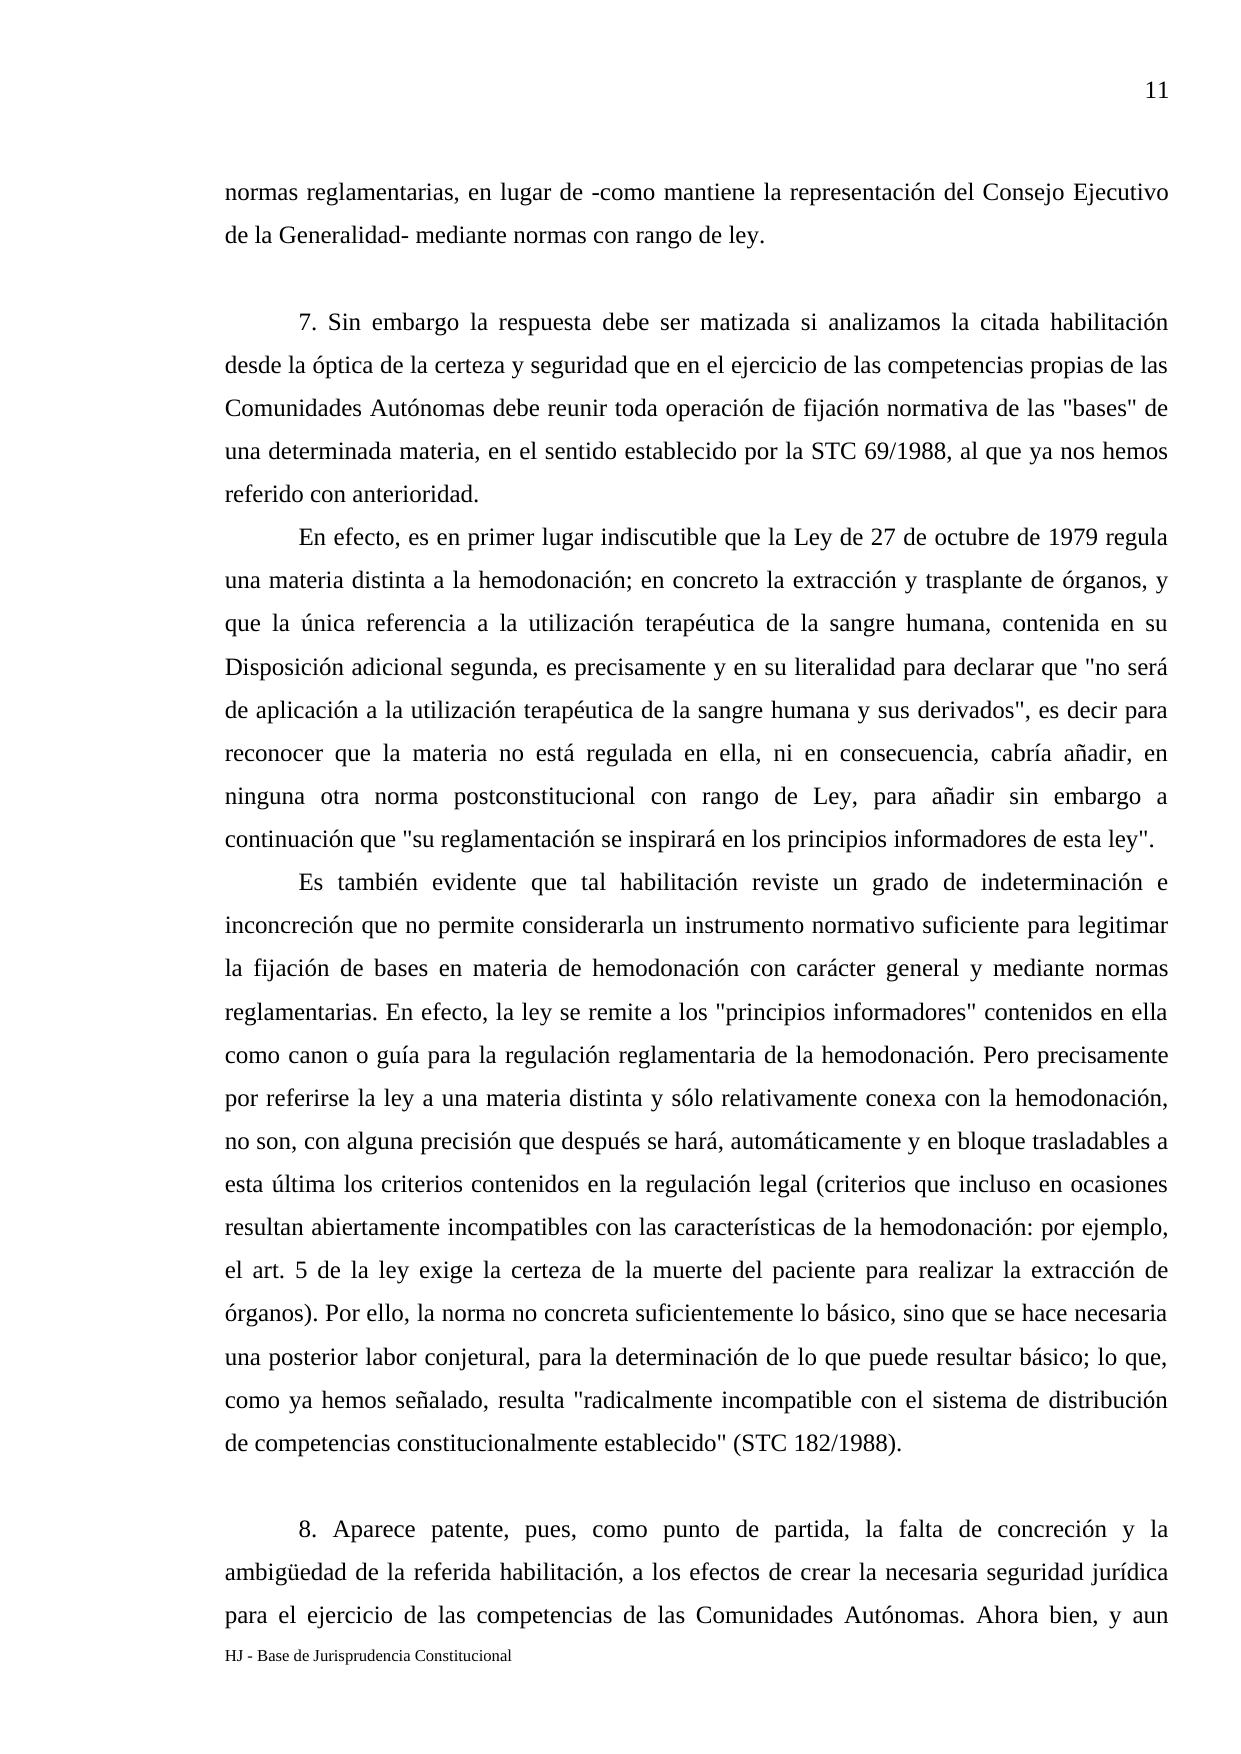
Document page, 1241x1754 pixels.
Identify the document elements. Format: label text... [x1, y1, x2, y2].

text 7. Sin embargo la respuesta debe ser matizada si analizamos la citada habilitación desde la óptica de la certeza y seguridad que en el ejercicio de las competencias propias de las Comunidades Autónomas debe reunir toda operación de fijación normativa de las "bases" de una determinada materia, en el sentido establecido por la STC 69/1988, al que ya nos hemos referido con anterioridad. [224, 307, 1169, 508]
text En efecto, es en primer lugar indiscutible que la Ley de 27 de octubre de 1979 regula una materia distinta a la hemodonación; en concreto la extracción y trasplante de órganos, y que la única referencia a la utilización terapéutica de la sangre humana, contenida en su Disposición adicional segunda, es precisamente y en su literalidad para declarar que "no será de aplicación a la utilización terapéutica de la sangre humana y sus derivados", es decir para reconocer que la materia no está regulada en ella, ni en consecuencia, cabría añadir, en ninguna otra norma postconstitucional con rango de Ley, para añadir sin embargo a continuación que "su reglamentación se inspirará en los principios informadores de esta ley". [224, 522, 1169, 853]
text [224, 177, 1169, 249]
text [224, 1514, 1169, 1629]
text Es también evidente que tal habilitación reviste un grado de indeterminación e inconcreción que no permite considerarla un instrumento normativo suficiente para legitimar la fijación de bases en materia de hemodonación con carácter general y mediante normas reglamentarias. En efecto, la ley se remite a los "principios informadores" contenidos en ella como canon o guía para la regulación reglamentaria de la hemodonación. Pero precisamente por referirse la ley a una materia distinta y sólo relativamente conexa con la hemodonación, no son, con alguna precisión que después se hará, automáticamente y en bloque trasladables a esta última los criterios contenidos en la regulación legal (criterios que incluso en ocasiones resultan abiertamente incompatibles con las características de la hemodonación: por ejemplo, el art. 5 de la ley exige la certeza de la muerte del paciente para realizar la extracción de órganos). Por ello, la norma no concreta suficientemente lo básico, sino que se hace necesaria una posterior labor conjetural, para la determinación de lo que puede resultar básico; lo que, como ya hemos señalado, resulta "radicalmente incompatible con el sistema de distribución de competencias constitucionalmente establecido" (STC 182/1988). [224, 867, 1169, 1457]
